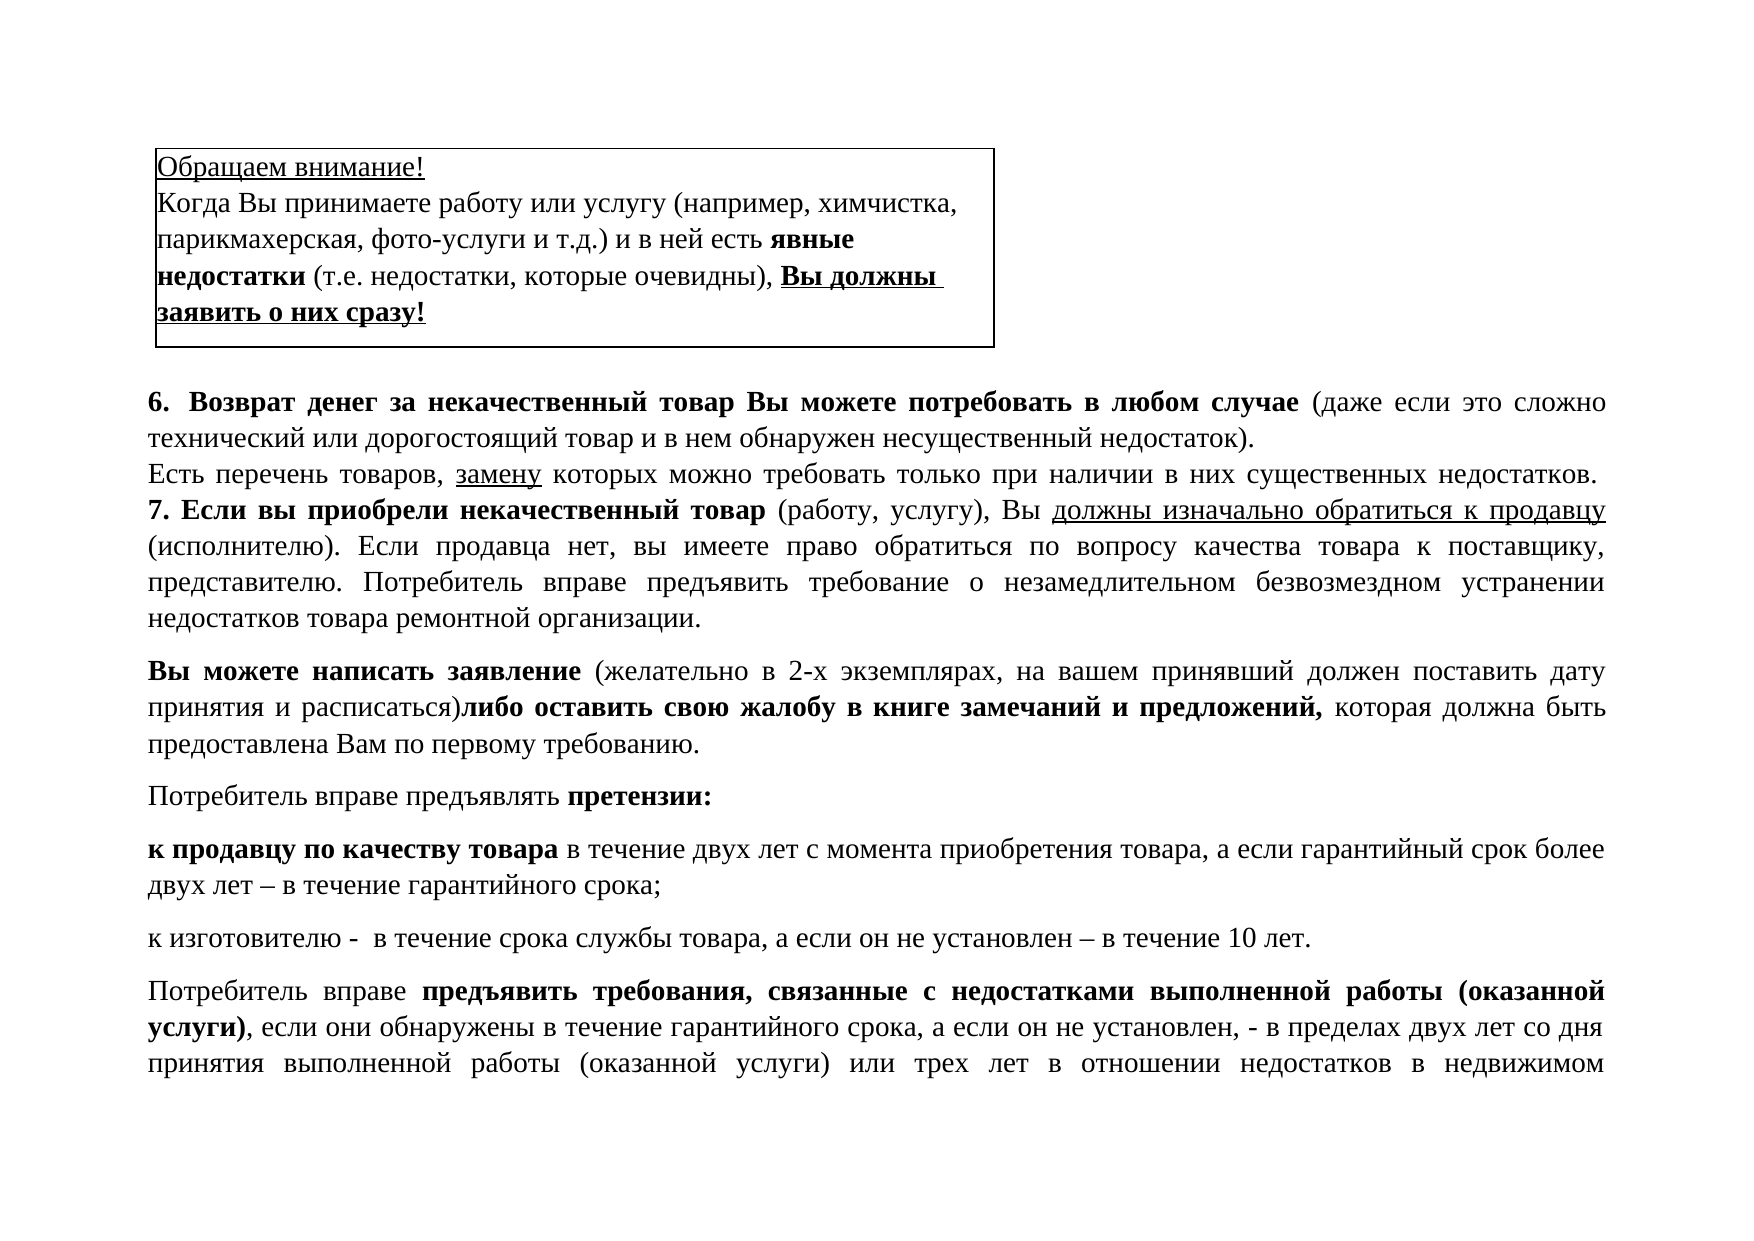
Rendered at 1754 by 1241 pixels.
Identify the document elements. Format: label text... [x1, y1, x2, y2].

text к изготовителю - в течение срока службы товара, а если он не установлен – в течение 10 лет. [148, 920, 1606, 954]
text 6. Возврат денег за некачественный товар Вы можете потребовать в любом случае (даже если это сложно технический или дорогостоящий товар и в нем обнаружен несущественный недостаток). [148, 348, 1606, 453]
table_header Обращаем внимание! Когда Вы принимаете работу или услугу (например, химчистка, парикмахерская, фото-услуги и т.д.) и в ней есть явные недостатки (т.е. недостатки, которые очевидны), Вы должны заявить о них сразу! [157, 149, 993, 346]
text Потребитель вправе предъявлять претензии: [148, 778, 1606, 812]
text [148, 973, 1606, 1079]
text Есть перечень товаров, замену которых можно требовать только при наличии в них существенных недостатков. 7. Если вы приобрели некачественный товар (работу, услугу), Вы должны изначально обратиться к продавцу (исполнителю). Если продавца нет, вы имеете право обратиться по вопросу качества товара к поставщику, представителю. Потребитель вправе предъявить требование о незамедлительном безвозмездном устранении недостатков товара ремонтной организации. [148, 456, 1606, 634]
text Вы можете написать заявление (желательно в 2-х экземплярах, на вашем принявший должен поставить дату принятия и расписаться)либо оставить свою жалобу в книге замечаний и предложений, которая должна быть предоставлена Вам по первому требованию. [148, 653, 1606, 759]
text к продавцу по качеству товара в течение двух лет с момента приобретения товара, а если гарантийный срок более двух лет – в течение гарантийного срока; [148, 831, 1606, 901]
